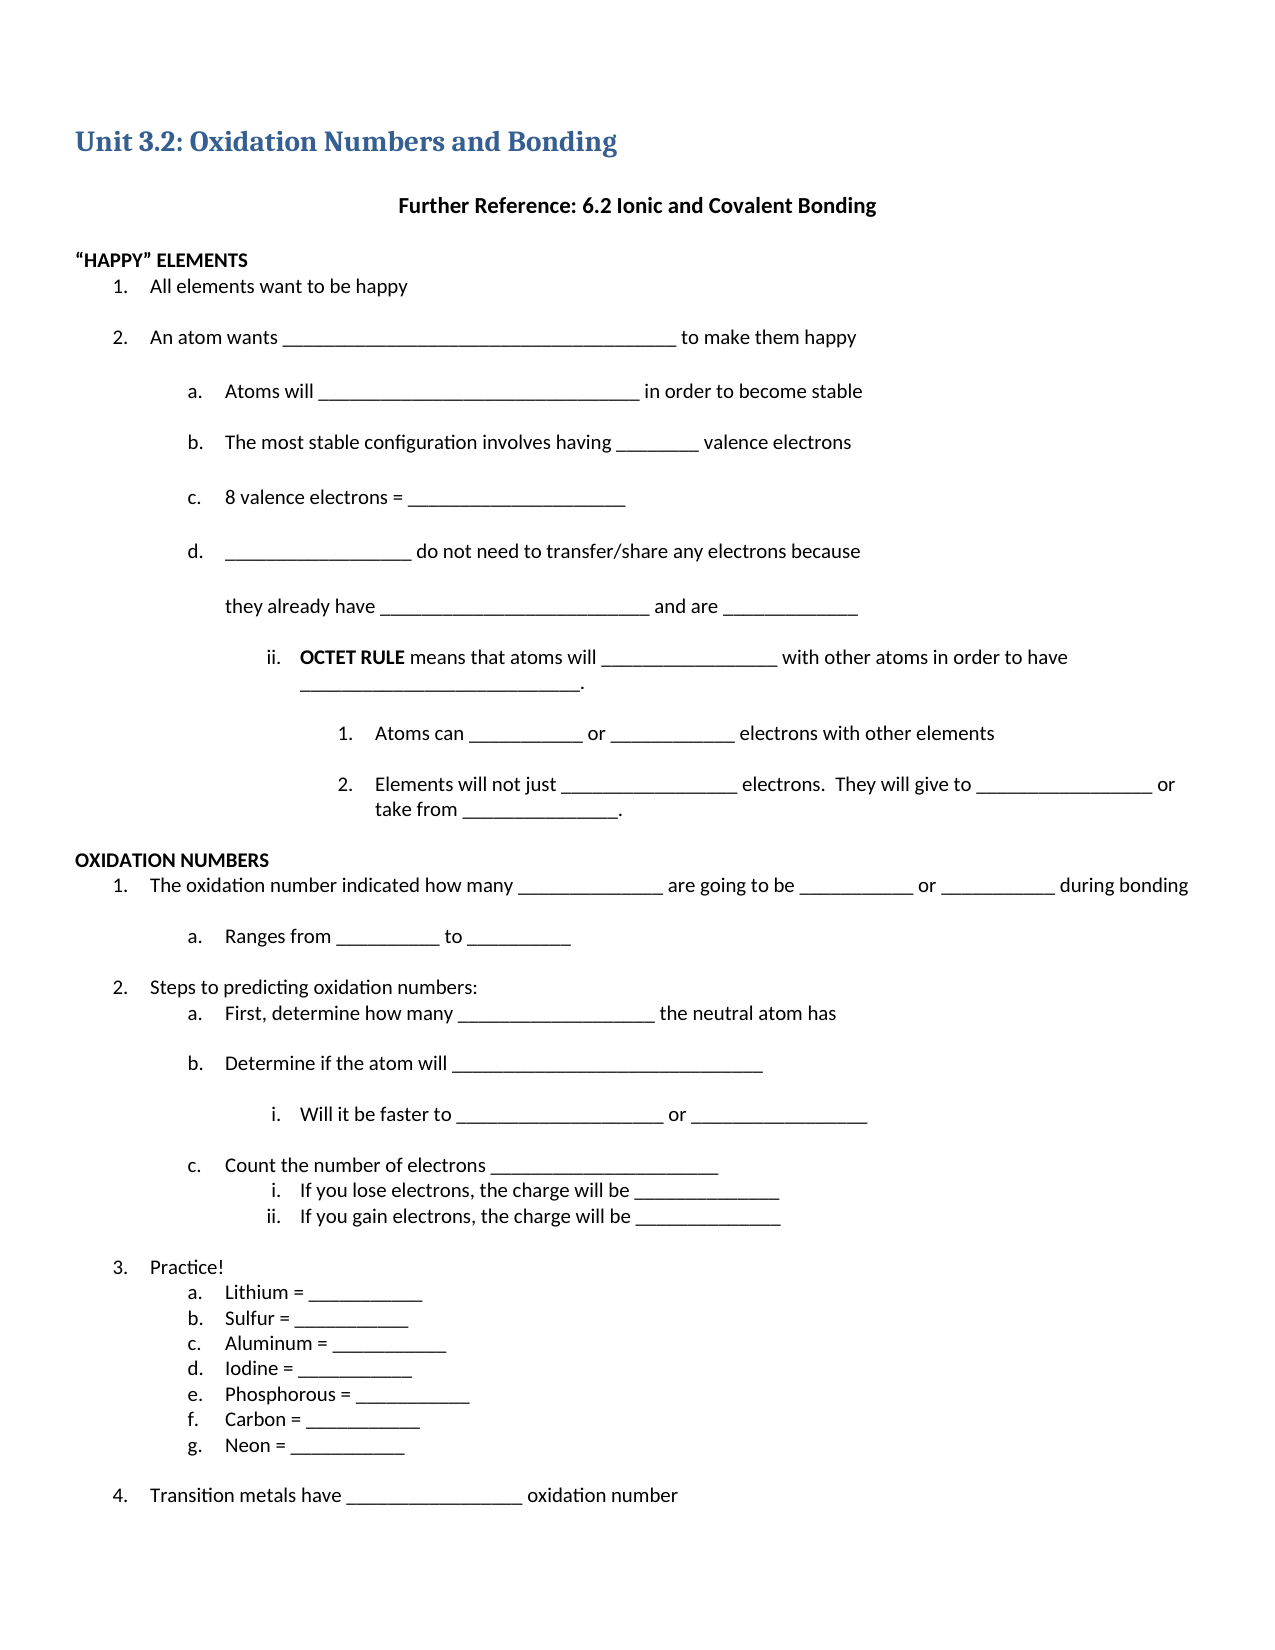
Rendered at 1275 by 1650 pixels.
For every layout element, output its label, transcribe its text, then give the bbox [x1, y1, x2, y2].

list Aluminum = ___________ [187, 1330, 1200, 1356]
list they already have __________________________ and are _____________ [225, 593, 1200, 618]
list Ranges from __________ to __________ [187, 923, 1200, 949]
list Elements will not just _________________ electrons. They will give to _________________ or take from _______________. [337, 771, 1200, 822]
list Lithium = ___________ [187, 1279, 1200, 1305]
text OXIDATION NUMBERS [75, 847, 1200, 873]
list The most stable configuration involves having ________ valence electrons [187, 429, 1200, 455]
subtitle Unit 3.2: Oxidation Numbers and Bonding [75, 125, 1200, 158]
list Will it be faster to ____________________ or _________________ [281, 1101, 1200, 1127]
list If you gain electrons, the charge will be ______________ [281, 1203, 1200, 1228]
list Determine if the atom will ______________________________ [187, 1051, 1200, 1076]
list 8 valence electrons = _____________________ [187, 484, 1200, 509]
list Neon = ___________ [187, 1432, 1200, 1457]
list Count the number of electrons ______________________ [187, 1152, 1200, 1178]
list The oxidation number indicated how many ______________ are going to be ___________ or ___________ during bonding [112, 873, 1200, 898]
list First, determine how many ___________________ the neutral atom has [187, 1000, 1200, 1025]
list Atoms can ___________ or ____________ electrons with other elements [337, 720, 1200, 746]
text “HAPPY” ELEMENTS [75, 248, 1200, 273]
list Transition metals have _________________ oxidation number [112, 1483, 1200, 1508]
list If you lose electrons, the charge will be ______________ [281, 1178, 1200, 1203]
text Further Reference: 6.2 Ionic and Covalent Bonding [75, 192, 1200, 219]
list An atom wants ______________________________________ to make them happy [112, 324, 1200, 349]
list Phosphorous = ___________ [187, 1381, 1200, 1406]
list Practice! [112, 1254, 1200, 1279]
list __________________ do not need to transfer/share any electrons because [187, 538, 1200, 564]
list All elements want to be happy [112, 273, 1200, 298]
list Carbon = ___________ [187, 1406, 1200, 1432]
list Sulfur = ___________ [187, 1305, 1200, 1330]
list Steps to predicting oxidation numbers: [112, 974, 1200, 1000]
list Atoms will _______________________________ in order to become stable [187, 378, 1200, 404]
list OCTET RULE means that atoms will _________________ with other atoms in order to have ___________________________. [281, 644, 1200, 695]
list Iodine = ___________ [187, 1356, 1200, 1381]
